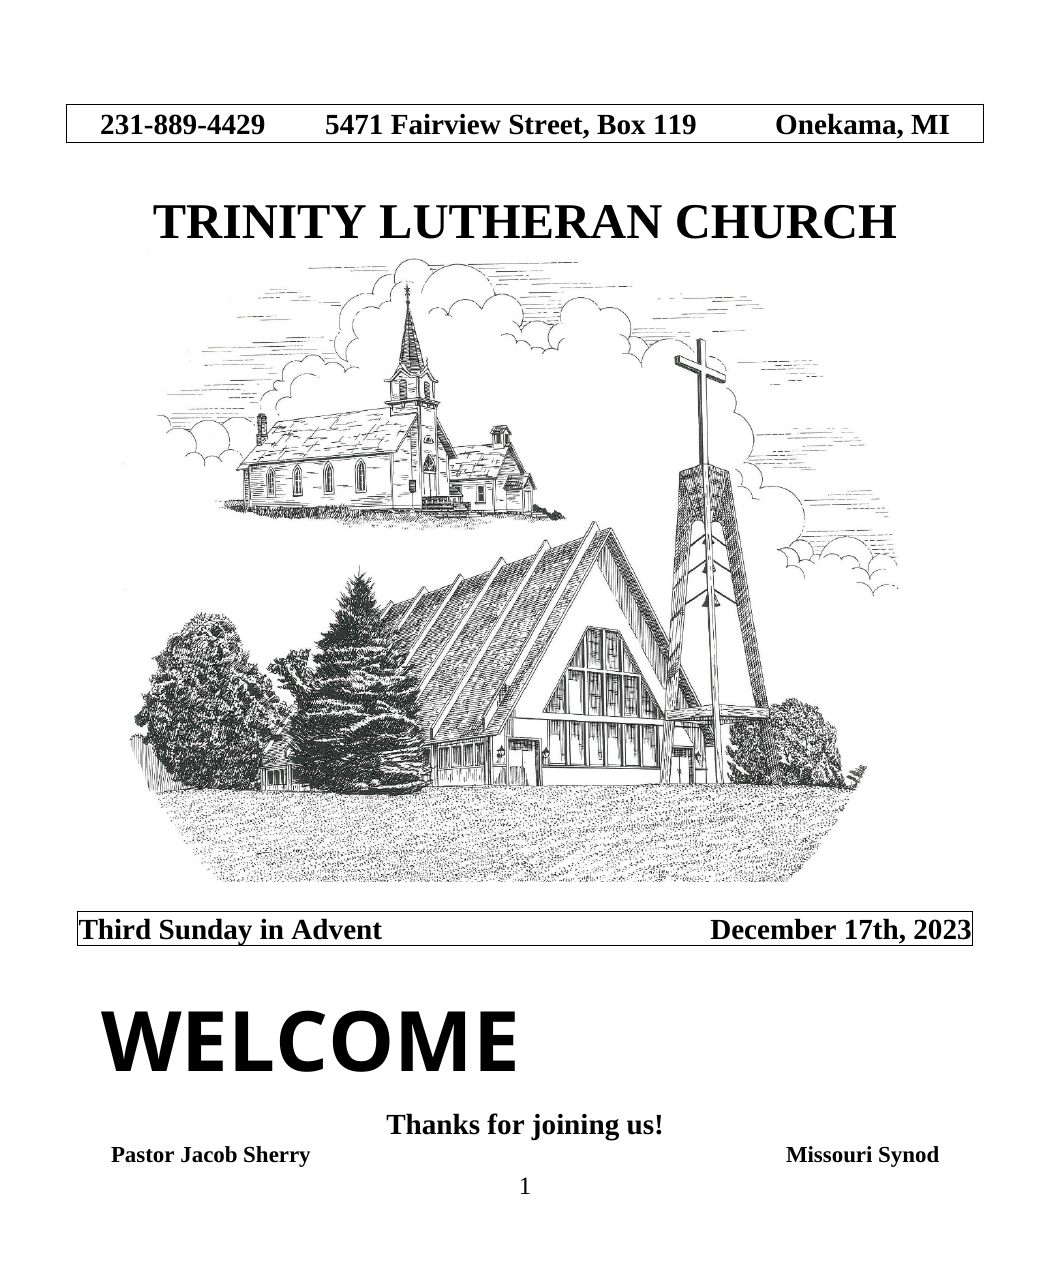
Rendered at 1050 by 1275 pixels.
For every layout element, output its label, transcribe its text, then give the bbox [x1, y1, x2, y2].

text Thanks for joining us! [75, 1107, 975, 1141]
text TRINITY LUTHERAN CHURCH [75, 192, 975, 249]
picture [98, 249, 952, 882]
text 231-889-4429 5471 Fairview Street, Box 119 Onekama, MI [67, 105, 983, 142]
text Pastor Jacob Sherry Missouri Synod [75, 1141, 975, 1167]
text Third Sunday in Advent December 17th, 2023 [78, 912, 972, 945]
